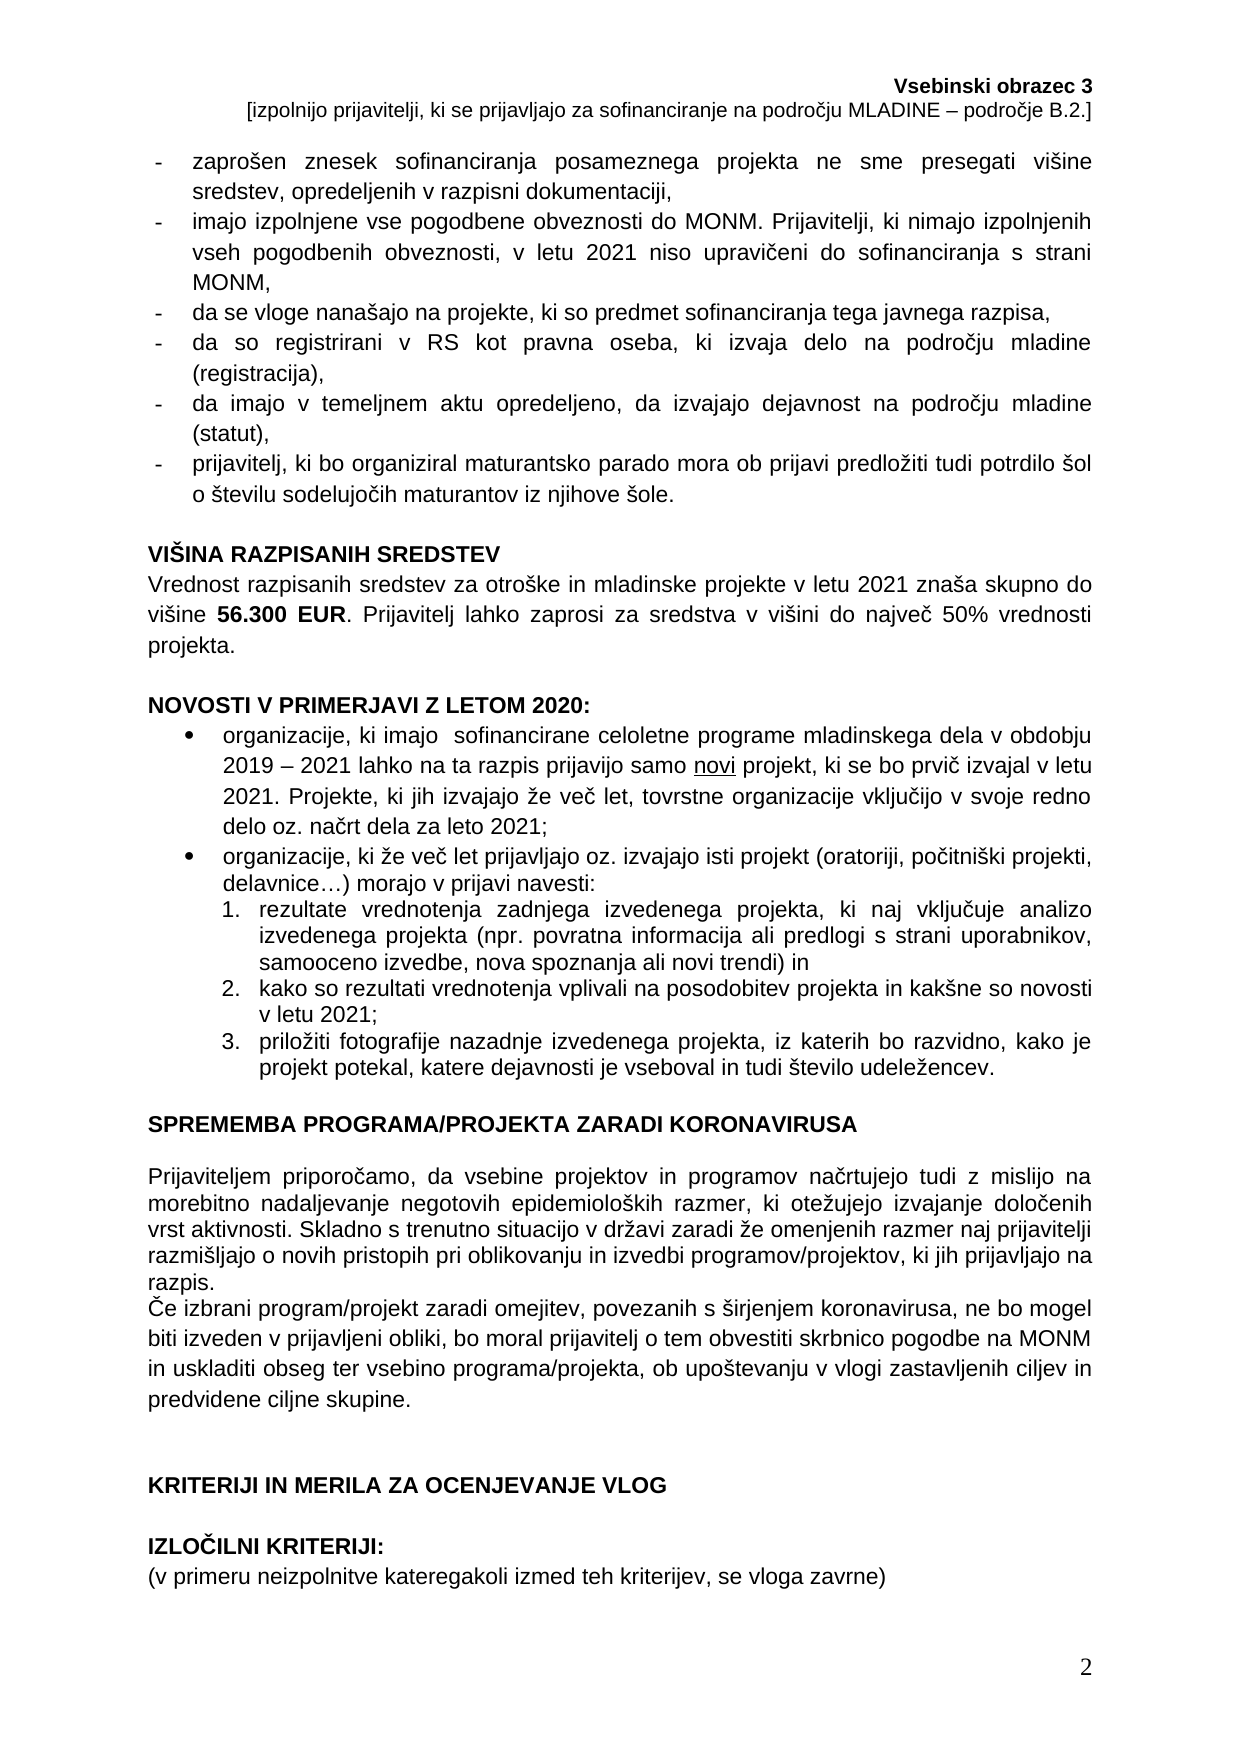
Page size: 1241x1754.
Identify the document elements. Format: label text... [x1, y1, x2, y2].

list imajo izpolnjene vse pogodbene obveznosti do MONM. Prijavitelji, ki nimajo izpolnjenih vseh pogodbenih obveznosti, v letu 2021 niso upravičeni do sofinanciranja s strani MONM, [154, 208, 1093, 295]
list zaprošen znesek sofinanciranja posameznega projekta ne sme presegati višine sredstev, opredeljenih v razpisni dokumentaciji, [154, 148, 1093, 204]
list da se vloge nanašajo na projekte, ki so predmet sofinanciranja tega javnega razpisa, [154, 299, 1093, 325]
text SPREMEMBA PROGRAMA/PROJEKTA ZARADI KORONAVIRUSA [148, 1111, 1093, 1137]
text Vrednost razpisanih sredstev za otroške in mladinske projekte v letu 2021 znaša skupno do višine 56.300 EUR. Prijavitelj lahko zaprosi za sredstva v višini do največ 50% vrednosti projekta. [148, 571, 1093, 658]
text Če izbrani program/projekt zaradi omejitev, povezanih s širjenjem koronavirusa, ne bo mogel biti izveden v prijavljeni obliki, bo moral prijavitelj o tem obvestiti skrbnico pogodbe na MONM in uskladiti obseg ter vsebino programa/projekta, ob upoštevanju v vlogi zastavljenih ciljev in predvidene ciljne skupine. [148, 1295, 1093, 1412]
text IZLOČILNI KRITERIJI: [148, 1533, 1093, 1559]
list priložiti fotografije nazadnje izvedenega projekta, iz katerih bo razvidno, kako je projekt potekal, katere dejavnosti je vseboval in tudi število udeležencev. [221, 1028, 1093, 1080]
text KRITERIJI IN MERILA ZA OCENJEVANJE VLOG [148, 1472, 1093, 1499]
text (v primeru neizpolnitve kateregakoli izmed teh kriterijev, se vloga zavrne) [148, 1563, 1093, 1589]
list organizacije, ki že več let prijavljajo oz. izvajajo isti projekt (oratoriji, počitniški projekti, delavnice…) morajo v prijavi navesti: [185, 843, 1093, 896]
text Prijaviteljem priporočamo, da vsebine projektov in programov načrtujejo tudi z mislijo na morebitno nadaljevanje negotovih epidemioloških razmer, ki otežujejo izvajanje določenih vrst aktivnosti. Skladno s trenutno situacijo v državi zaradi že omenjenih razmer naj prijavitelji razmišljajo o novih pristopih pri oblikovanju in izvedbi programov/projektov, ki jih prijavljajo na razpis. [148, 1163, 1093, 1295]
list prijavitelj, ki bo organiziral maturantsko parado mora ob prijavi predložiti tudi potrdilo šol o številu sodelujočih maturantov iz njihove šole. [154, 450, 1093, 507]
list kako so rezultati vrednotenja vplivali na posodobitev projekta in kakšne so novosti v letu 2021; [221, 975, 1093, 1028]
list da so registrirani v RS kot pravna oseba, ki izvaja delo na področju mladine (registracija), [154, 329, 1093, 386]
text VIŠINA RAZPISANIH SREDSTEV [148, 541, 1093, 567]
list organizacije, ki imajo sofinancirane celoletne programe mladinskega dela v obdobju 2019 – 2021 lahko na ta razpis prijavijo samo novi projekt, ki se bo prvič izvajal v letu 2021. Projekte, ki jih izvajajo že več let, tovrstne organizacije vključijo v svoje redno delo oz. načrt dela za leto 2021; [185, 722, 1093, 839]
list rezultate vrednotenja zadnjega izvedenega projekta, ki naj vključuje analizo izvedenega projekta (npr. povratna informacija ali predlogi s strani uporabnikov, samooceno izvedbe, nova spoznanja ali novi trendi) in [221, 896, 1093, 975]
text NOVOSTI V PRIMERJAVI Z LETOM 2020: [148, 692, 1093, 718]
list da imajo v temeljnem aktu opredeljeno, da izvajajo dejavnost na področju mladine (statut), [154, 390, 1093, 446]
